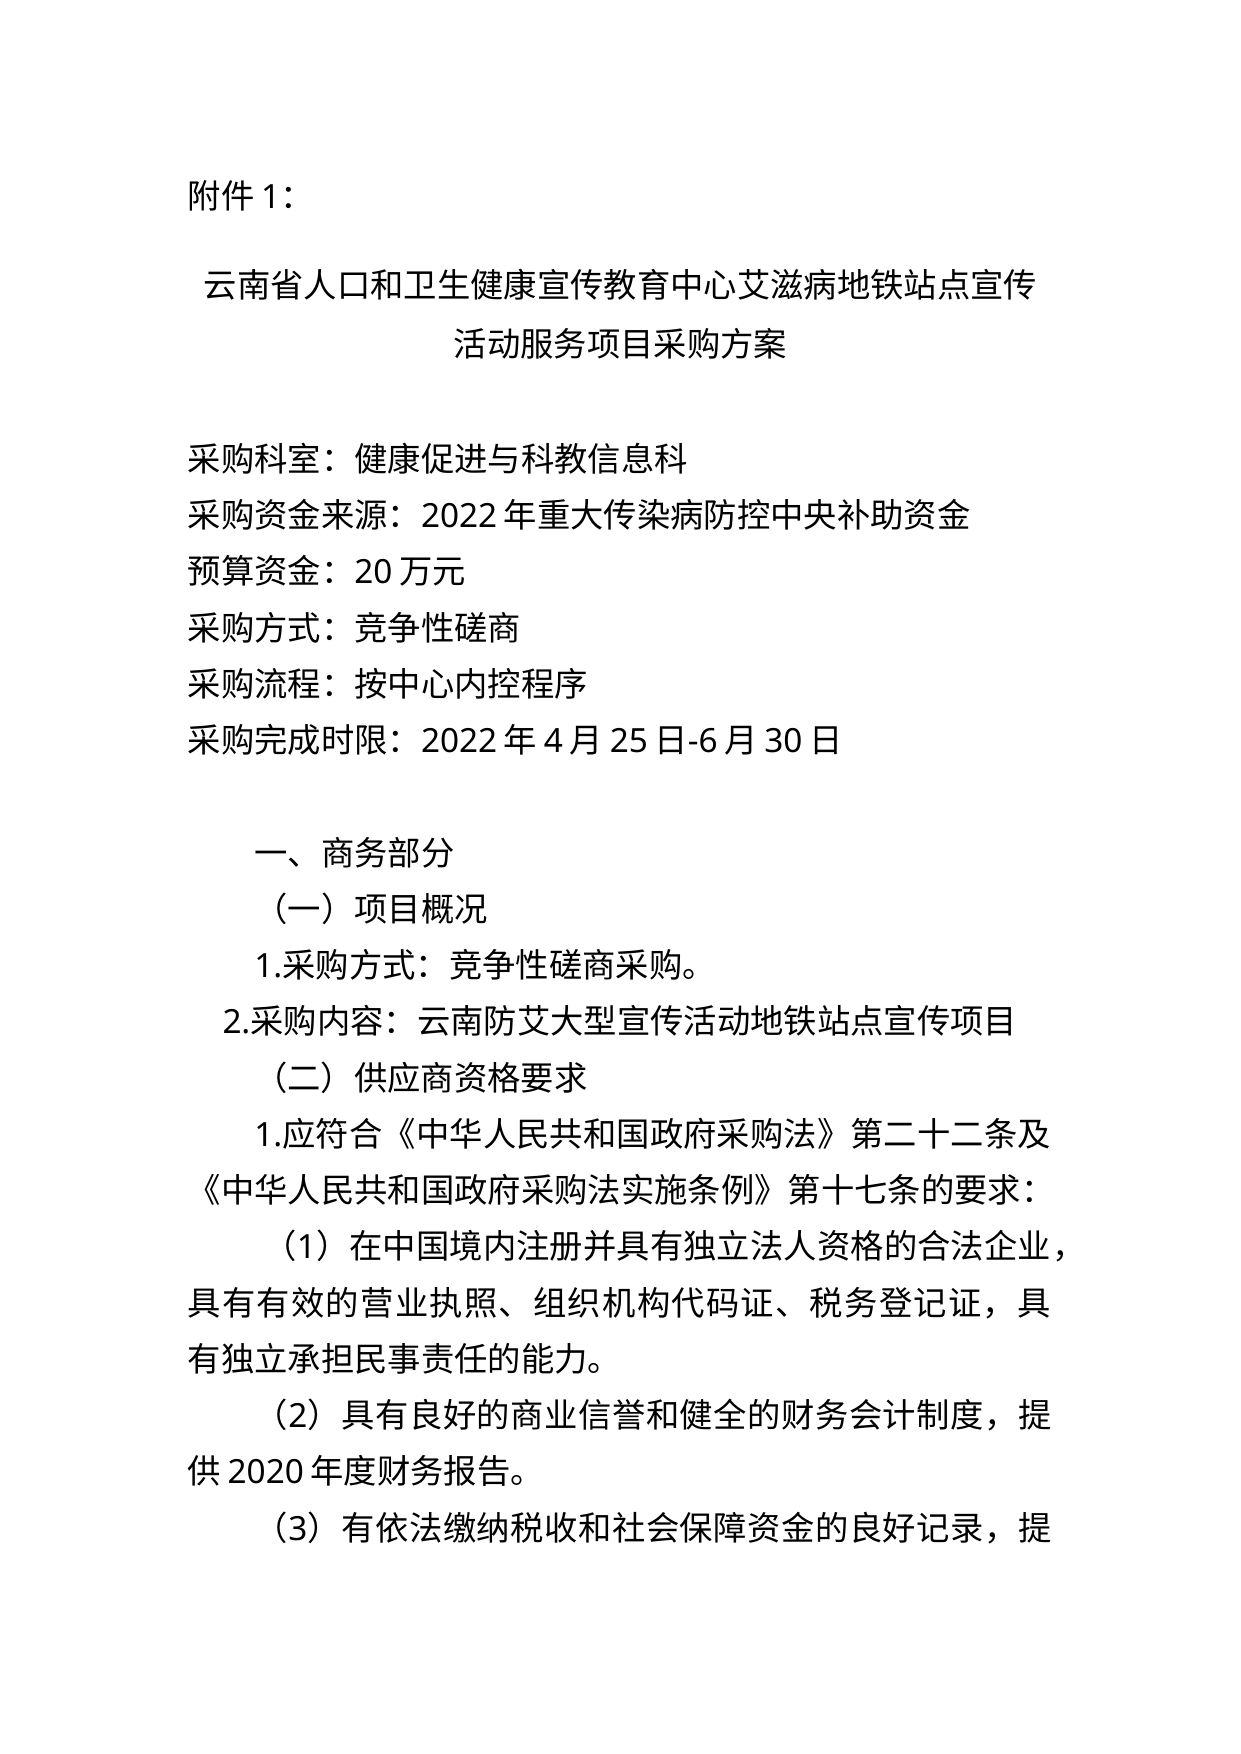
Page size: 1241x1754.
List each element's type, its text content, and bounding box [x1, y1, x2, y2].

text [187, 1495, 1053, 1551]
text （二）供应商资格要求 [254, 1045, 1053, 1101]
text （1）在中国境内注册并具有独立法人资格的合法企业，具有有效的营业执照、组织机构代码证、税务登记证，具有独立承担民事责任的能力。 [187, 1214, 1053, 1382]
text 附件1： [187, 162, 1053, 227]
text 采购资金来源：2022年重大传染病防控中央补助资金 [187, 482, 1053, 539]
text 一、商务部分 [187, 820, 1053, 876]
text （2）具有良好的商业信誉和健全的财务会计制度，提供2020年度财务报告。 [187, 1382, 1053, 1495]
text 云南省人口和卫生健康宣传教育中心艾滋病地铁站点宣传活动服务项目采购方案 [187, 251, 1053, 368]
text 采购方式：竞争性磋商 [187, 595, 1053, 651]
text 1.采购方式：竞争性磋商采购。 [187, 932, 1053, 989]
text （一）项目概况 [187, 876, 1053, 932]
text 1.应符合《中华人民共和国政府采购法》第二十二条及《中华人民共和国政府采购法实施条例》第十七条的要求： [187, 1101, 1053, 1214]
text 采购科室：健康促进与科教信息科 [187, 426, 1053, 482]
text 采购流程：按中心内控程序 [187, 651, 1053, 707]
text 预算资金：20万元 [187, 539, 1053, 595]
text 2.采购内容：云南防艾大型宣传活动地铁站点宣传项目 [187, 989, 1053, 1045]
text 采购完成时限：2022年4月25日-6月30日 [187, 707, 1053, 764]
